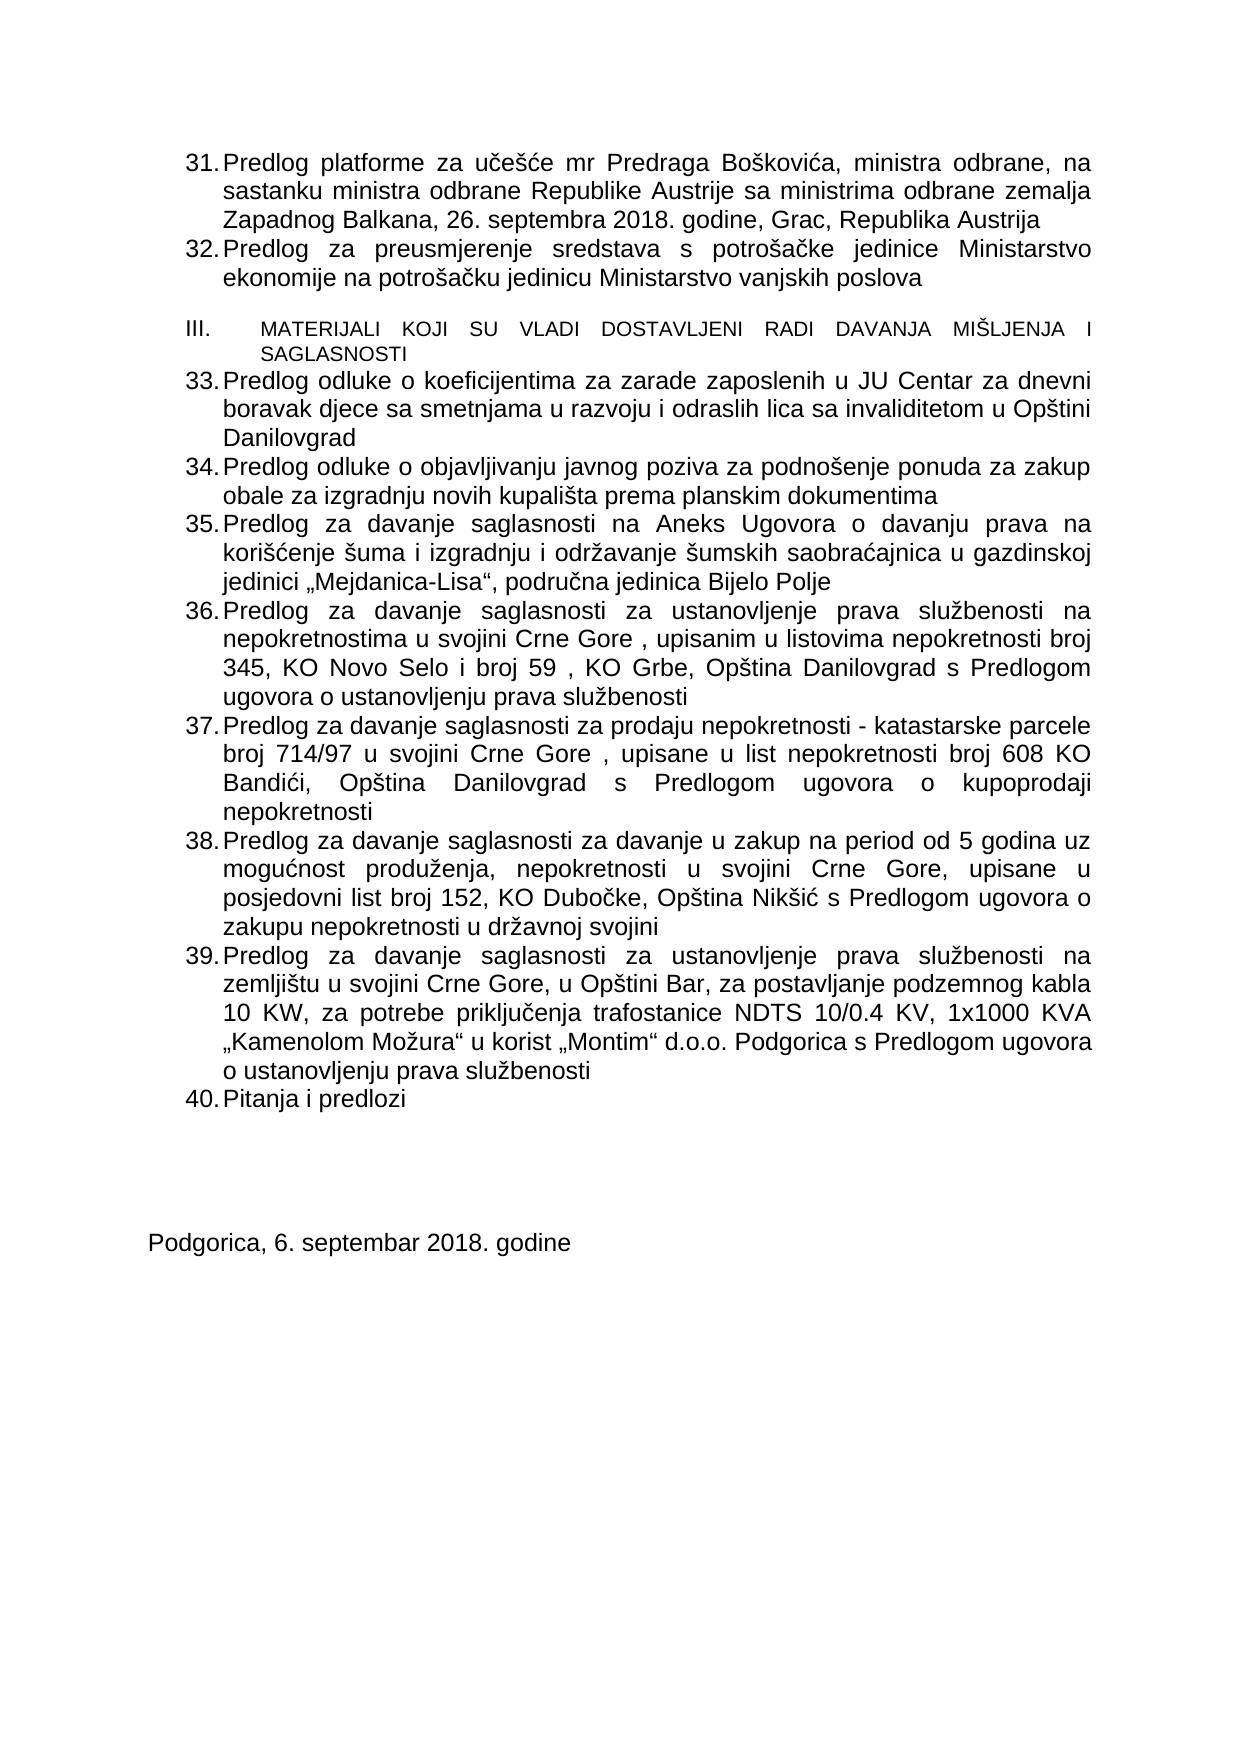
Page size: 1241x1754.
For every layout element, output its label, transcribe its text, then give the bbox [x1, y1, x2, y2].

list Predlog za davanje saglasnosti za davanje u zakup na period od 5 godina uz mogućnost produženja, nepokretnosti u svojini Crne Gore, upisane u posjedovni list broj 152, KO Dubočke, Opština Nikšić s Predlogom ugovora o zakupu nepokretnosti u državnoj svojini [185, 826, 1093, 941]
list Pitanja i predlozi [185, 1084, 1093, 1113]
list Predlog za preusmjerenje sredstava s potrošačke jedinice Ministarstvo ekonomije na potrošačku jedinicu Ministarstvo vanjskih poslova [185, 234, 1093, 291]
list Predlog za davanje saglasnosti za prodaju nepokretnosti - katastarske parcele broj 714/97 u svojini Crne Gore , upisane u list nepokretnosti broj 608 KO Bandići, Opština Danilovgrad s Predlogom ugovora o kupoprodaji nepokretnosti [185, 711, 1093, 826]
text Podgorica, 6. septembar 2018. godine [148, 1228, 1093, 1257]
list Predlog odluke o objavljivanju javnog poziva za podnošenje ponuda za zakup obale za izgradnju novih kupališta prema planskim dokumentima [185, 452, 1093, 509]
list Predlog za davanje saglasnosti za ustanovljenje prava službenosti na nepokretnostima u svojini Crne Gore , upisanim u listovima nepokretnosti broj 345, KO Novo Selo i broj 59 , KO Grbe, Opština Danilovgrad s Predlogom ugovora o ustanovljenju prava službenosti [185, 596, 1093, 711]
list MATERIJALI KOJI SU VLADI DOSTAVLJENI RADI DAVANJA MIŠLJENJA I SAGLASNOSTI [185, 315, 1093, 366]
list Predlog za davanje saglasnosti na Aneks Ugovora o davanju prava na korišćenje šuma i izgradnju i održavanje šumskih saobraćajnica u gazdinskoj jedinici „Mejdanica-Lisa“, područna jedinica Bijelo Polje [185, 509, 1093, 596]
list Predlog platforme za učešće mr Predraga Boškovića, ministra odbrane, na sastanku ministra odbrane Republike Austrije sa ministrima odbrane zemalja Zapadnog Balkana, 26. septembra 2018. godine, Grac, Republika Austrija [185, 148, 1093, 234]
list Predlog za davanje saglasnosti za ustanovljenje prava službenosti na zemljištu u svojini Crne Gore, u Opštini Bar, za postavljanje podzemnog kabla 10 KW, za potrebe priključenja trafostanice NDTS 10/0.4 KV, 1x1000 KVA „Kamenolom Možura“ u korist „Montim“ d.o.o. Podgorica s Predlogom ugovora o ustanovljenju prava službenosti [185, 941, 1093, 1084]
list Predlog odluke o koeficijentima za zarade zaposlenih u JU Centar za dnevni boravak djece sa smetnjama u razvoju i odraslih lica sa invaliditetom u Opštini Danilovgrad [185, 366, 1093, 452]
